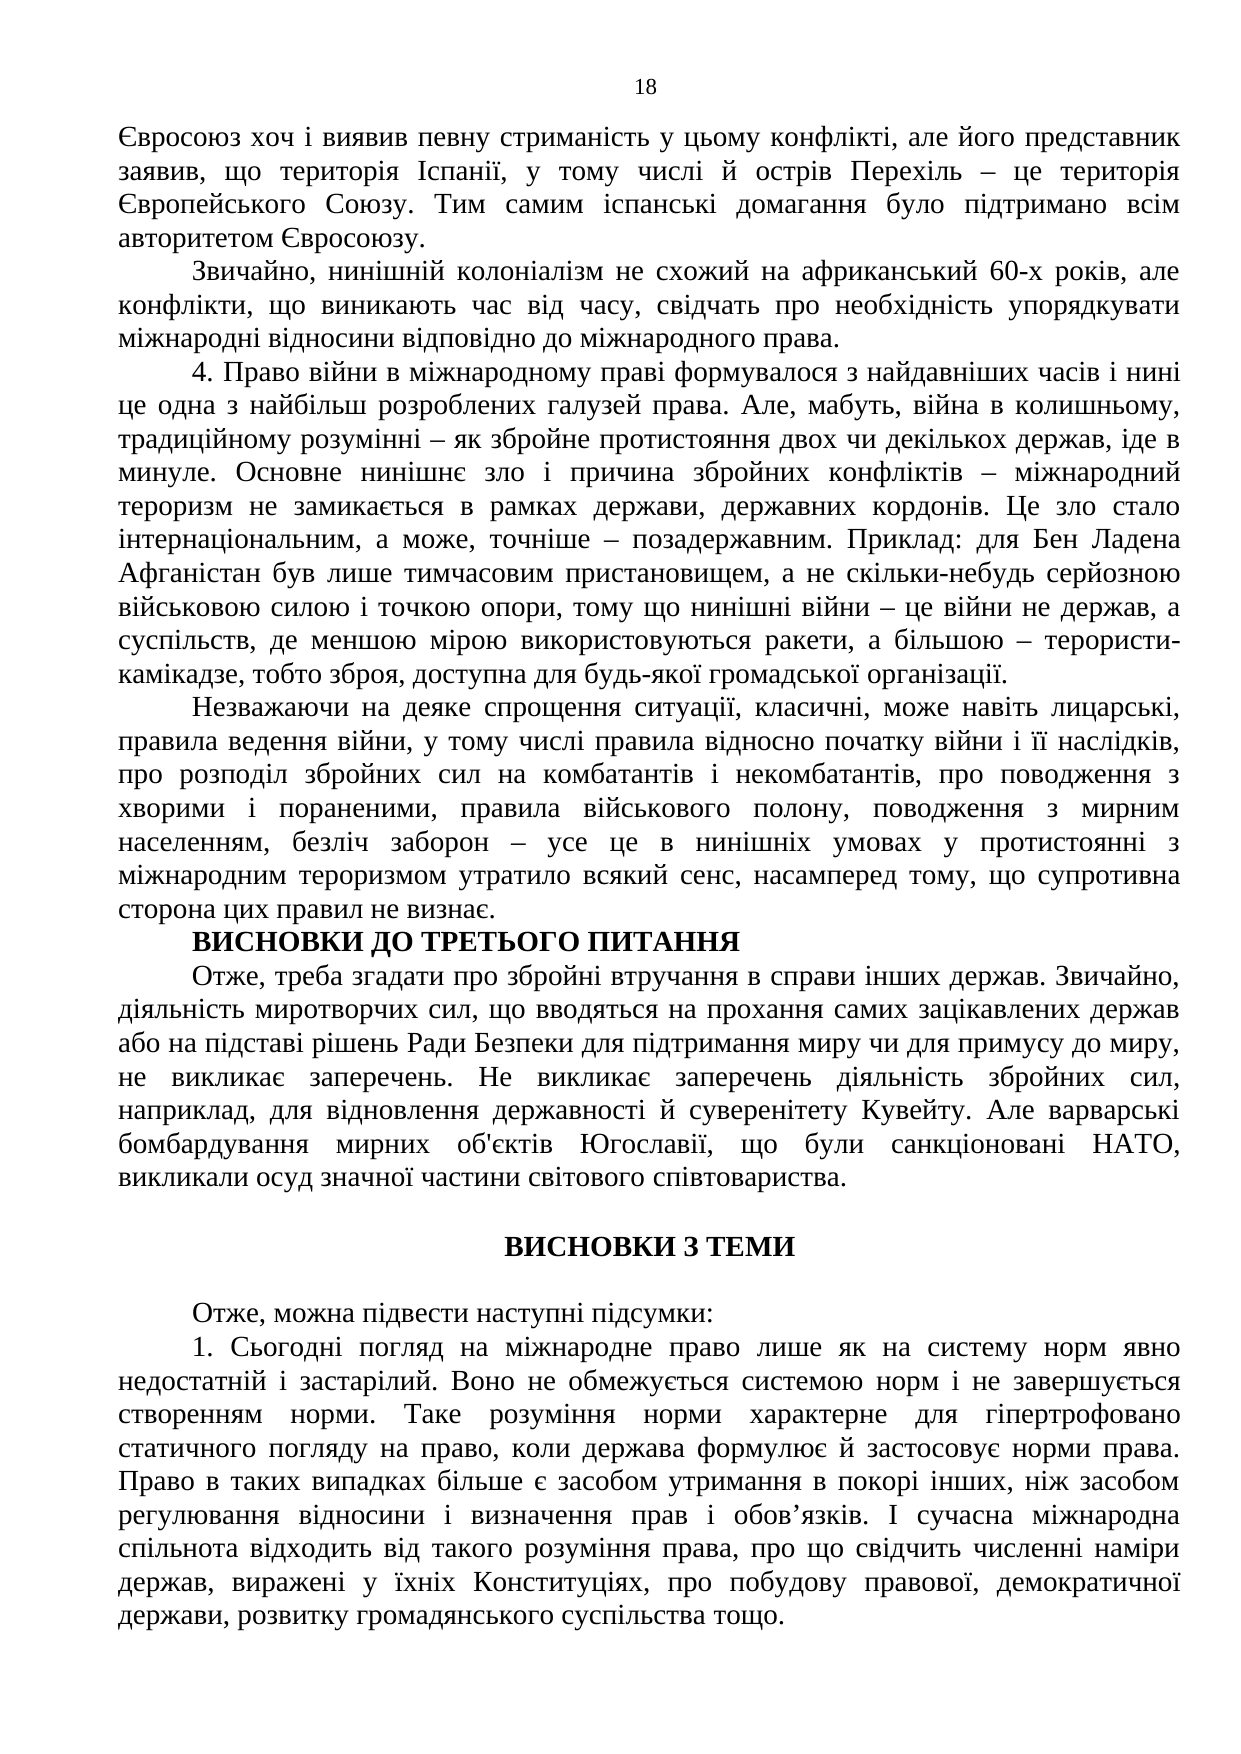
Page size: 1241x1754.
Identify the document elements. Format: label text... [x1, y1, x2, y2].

text Отже, можна підвести наступні підсумки: [192, 1296, 1194, 1329]
subtitle ВИСНОВКИ З ТЕМИ [203, 1229, 1096, 1263]
list Право війни в міжнародному праві формувалося з найдавніших часів і нині це одна з найбільш розроблених галузей права. Але, мабуть, війна в колишньому, традиційному розумінні – як збройне протистояння двох чи декількох держав, іде в минуле. Основне нинішнє зло і причина збройних конфліктів – міжнародний тероризм не замикається в рамках держави, державних кордонів. Це зло стало інтернаціональним, а може, точніше – позадержавним. Приклад: для Бен Ладена Афганістан був лише тимчасовим пристановищем, а не скільки-небудь серйозною військовою силою і точкою опори, тому що нинішні війни – це війни не держав, а суспільств, де меншою мірою використовуються ракети, а більшою – терористи- камікадзе, тобто зброя, доступна для будь-якої громадської організації. [118, 354, 1182, 689]
subtitle ВИСНОВКИ ДО ТРЕТЬОГО ПИТАННЯ [192, 925, 1194, 958]
text Євросоюз хоч і виявив певну стриманість у цьому конфлікті, але його представник заявив, що територія Іспанії, у тому числі й острів Перехіль – це територія Європейського Союзу. Тим самим іспанські домагання було підтримано всім авторитетом Євросоюзу. [118, 119, 1181, 253]
list Сьогодні погляд на міжнародне право лише як на систему норм явно недостатній і застарілий. Воно не обмежується системою норм і не завершується створенням норми. Таке розуміння норми характерне для гіпертрофовано статичного погляду на право, коли держава формулює й застосовує норми права. Право в таких випадках більше є засобом утримання в покорі інших, ніж засобом регулювання відносини і визначення прав і обов’язків. І сучасна міжнародна спільнота відходить від такого розуміння права, про що свідчить численні наміри держав, виражені у їхніх Конституціях, про побудову правової, демократичної держави, розвитку громадянського суспільства тощо. [118, 1329, 1181, 1631]
text Незважаючи на деяке спрощення ситуації, класичні, може навіть лицарські, правила ведення війни, у тому числі правила відносно початку війни і її наслідків, про розподіл збройних сил на комбатантів і некомбатантів, про поводження з хворими і пораненими, правила військового полону, поводження з мирним населенням, безліч заборон – усе це в нинішніх умовах у протистоянні з міжнародним тероризмом утратило всякий сенс, насамперед тому, що супротивна сторона цих правил не визнає. [118, 689, 1181, 924]
text Звичайно, нинішній колоніалізм не схожий на африканський 60-х років, але конфлікти, що виникають час від часу, свідчать про необхідність упорядкувати міжнародні відносини відповідно до міжнародного права. [118, 253, 1181, 354]
text Отже, треба згадати про збройні втручання в справи інших держав. Звичайно, діяльність миротворчих сил, що вводяться на прохання самих зацікавлених держав або на підставі рішень Ради Безпеки для підтримання миру чи для примусу до миру, не викликає заперечень. Не викликає заперечень діяльність збройних сил, наприклад, для відновлення державності й суверенітету Кувейту. Але варварські бомбардування мирних об'єктів Югославії, що були санкціоновані НАТО, викликали осуд значної частини світового співтовариства. [118, 958, 1181, 1193]
